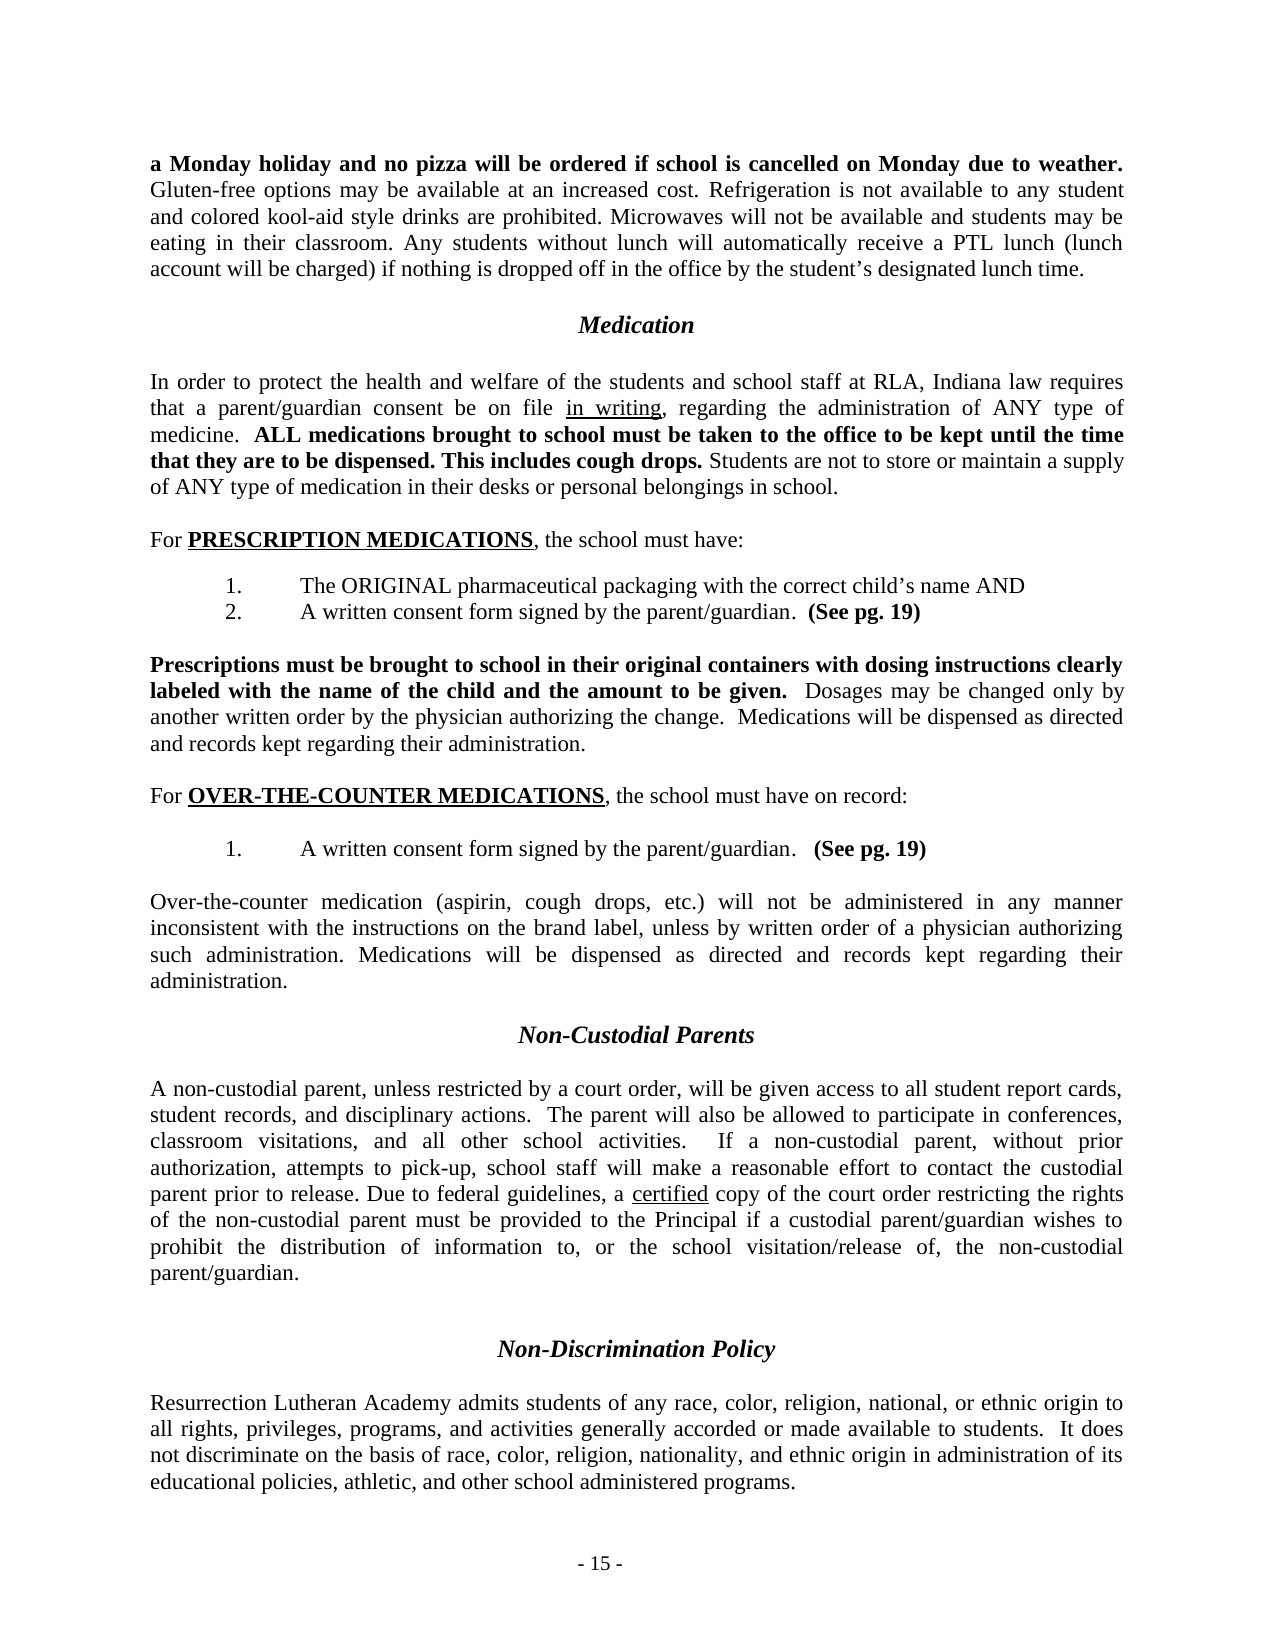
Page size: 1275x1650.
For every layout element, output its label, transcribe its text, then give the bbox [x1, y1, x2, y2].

text Prescriptions must be brought to school in their original containers with dosing instructions clearly labeled with the name of the child and the amount to be given. Dosages may be changed only by another written order by the physician authorizing the change. Medications will be dispensed as directed and records kept regarding their administration. [150, 651, 1125, 756]
subtitle Non-Discrimination Policy [150, 1334, 1125, 1362]
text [150, 150, 1125, 282]
text Resurrection Lutheran Academy admits students of any race, color, religion, national, or ethnic origin to all rights, privileges, programs, and activities generally accorded or made available to students. It does not discriminate on the basis of race, color, religion, nationality, and ethnic origin in administration of its educational policies, athletic, and other school administered programs. [150, 1389, 1125, 1494]
text 1. The ORIGINAL pharmaceutical packaging with the correct child’s name AND [150, 572, 1125, 598]
text A non-custodial parent, unless restricted by a court order, will be given access to all student report cards, student records, and disciplinary actions. The parent will also be allowed to participate in conferences, classroom visitations, and all other school activities. If a non-custodial parent, without prior authorization, attempts to pick-up, school staff will make a reasonable effort to contact the custodial parent prior to release. Due to federal guidelines, a certified copy of the court order restricting the rights of the non-custodial parent must be provided to the Principal if a custodial parent/guardian wishes to prohibit the distribution of information to, or the school visitation/release of, the non-custodial parent/guardian. [150, 1075, 1125, 1286]
text 1. A written consent form signed by the parent/guardian. (See pg. 19) [150, 835, 1125, 862]
text For OVER-THE-COUNTER MEDICATIONS, the school must have on record: [150, 782, 1125, 809]
text Over-the-counter medication (aspirin, cough drops, etc.) will not be administered in any manner inconsistent with the instructions on the brand label, unless by written order of a physician authorizing such administration. Medications will be dispensed as directed and records kept regarding their administration. [150, 888, 1125, 993]
subtitle Non-Custodial Parents [150, 1020, 1125, 1048]
text 2. A written consent form signed by the parent/guardian. (See pg. 19) [150, 598, 1125, 624]
text In order to protect the health and welfare of the students and school staff at RLA, Indiana law requires that a parent/guardian consent be on file in writing, regarding the administration of ANY type of medicine. ALL medications brought to school must be taken to the office to be kept until the time that they are to be dispensed. This includes cough drops. Students are not to store or maintain a supply of ANY type of medication in their desks or personal belongings in school. [150, 368, 1125, 500]
subtitle Medication [150, 311, 1125, 339]
text For PRESCRIPTION MEDICATIONS, the school must have: [150, 526, 1125, 552]
